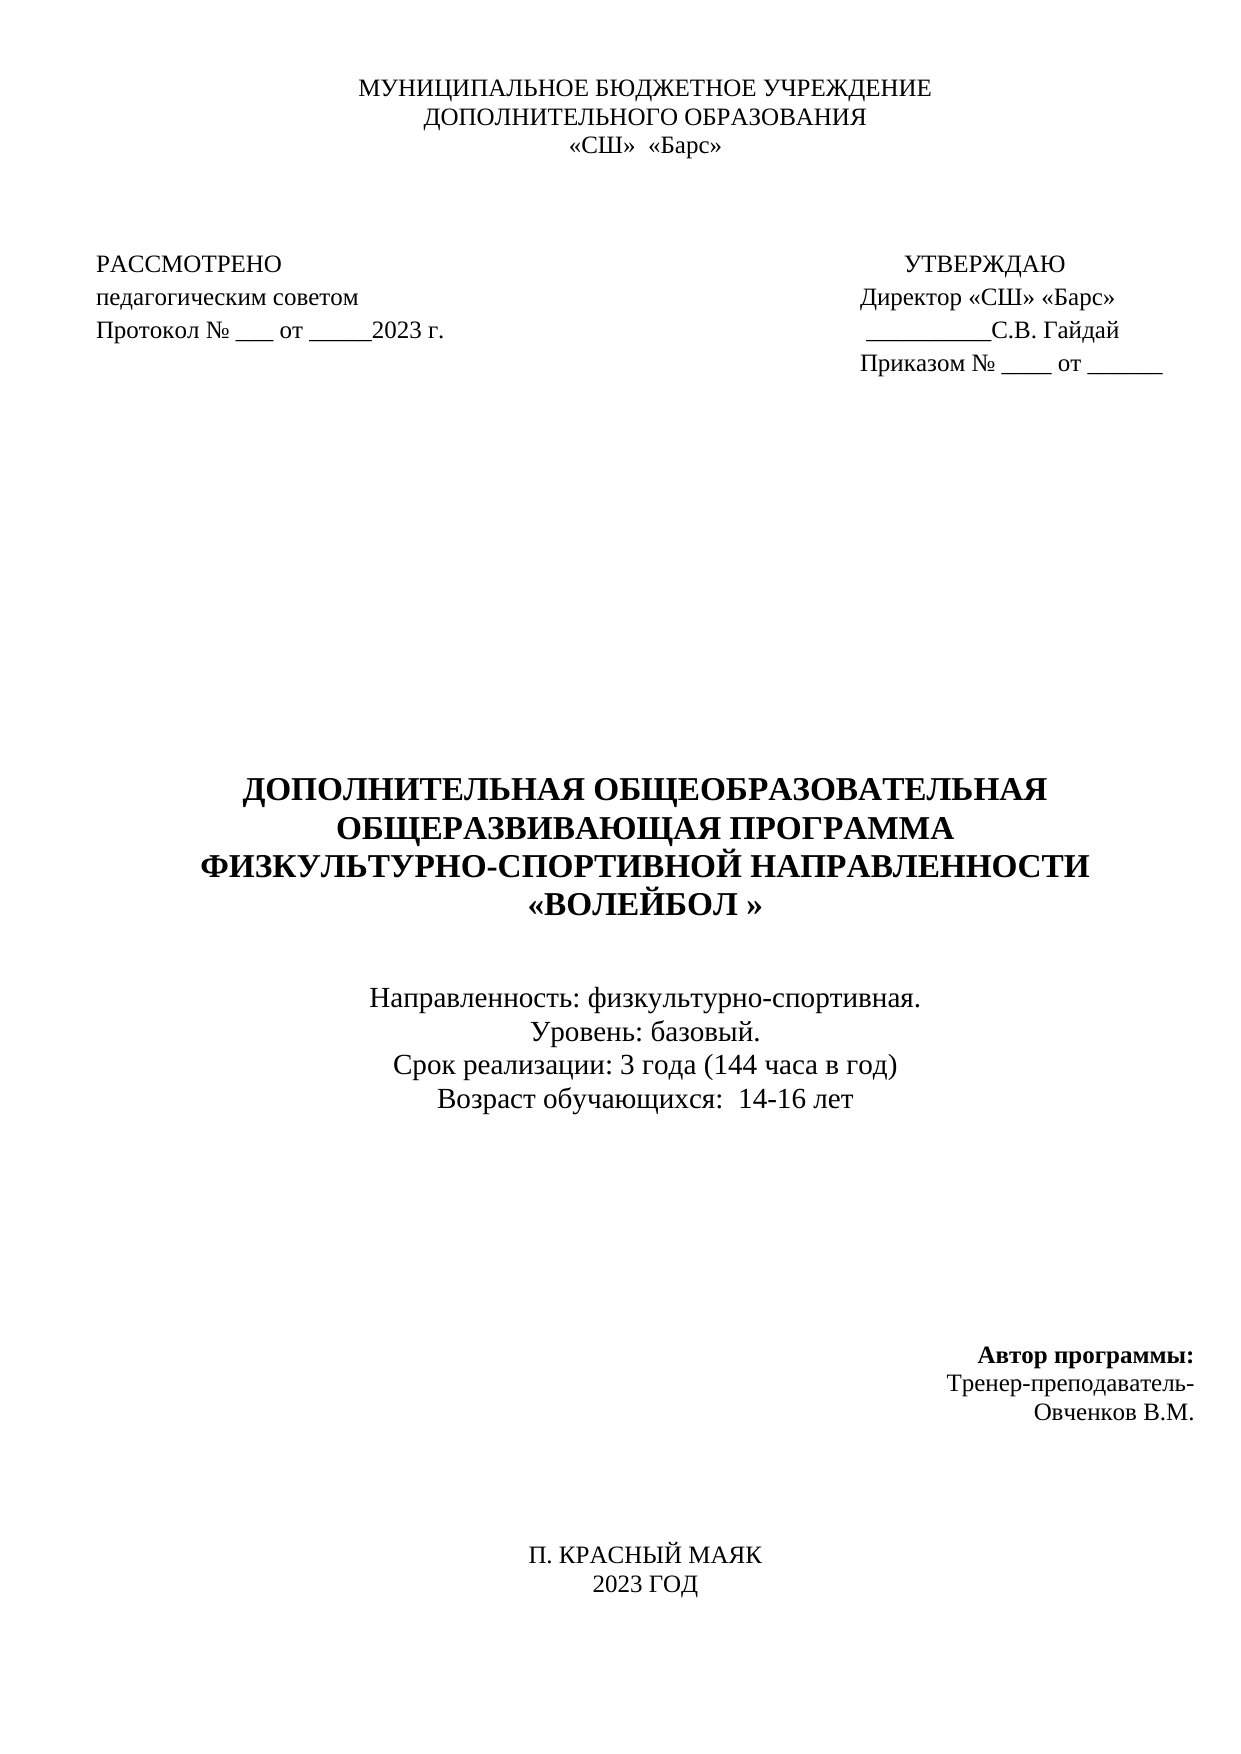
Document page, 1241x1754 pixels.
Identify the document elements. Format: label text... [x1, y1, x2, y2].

text Уровень: базовый. [96, 1014, 1194, 1047]
text Автор программы: [96, 1340, 1194, 1368]
text «СШ» «Барс» [96, 131, 1194, 159]
text Тренер-преподаватель- [96, 1368, 1194, 1397]
text МУНИЦИПАЛЬНОЕ БЮДЖЕТНОЕ УЧРЕЖДЕНИЕ [96, 73, 1194, 102]
table_header РАССМОТРЕНО педагогическим советом Протокол № ___ от _____2023 г. [85, 246, 553, 429]
text «ВОЛЕЙБОЛ » [96, 884, 1194, 923]
text Возраст обучающихся: 14-16 лет [96, 1081, 1194, 1114]
text ДОПОЛНИТЕЛЬНАЯ ОБЩЕОБРАЗОВАТЕЛЬНАЯ [96, 769, 1194, 808]
text ФИЗКУЛЬТУРНО-СПОРТИВНОЙ НАПРАВЛЕННОСТИ [96, 846, 1194, 884]
text Овченков В.М. [96, 1397, 1194, 1426]
text Срок реализации: 3 года (144 часа в год) [96, 1047, 1194, 1081]
text ОБЩЕРАЗВИВАЮЩАЯ ПРОГРАММА [96, 808, 1194, 846]
table_header УТВЕРЖДАЮ Директор «СШ» «Барс» __________С.В. Гайдай Приказом № ____ от ______ [553, 246, 1221, 429]
text Направленность: физкультурно-спортивная. [96, 980, 1194, 1014]
text ДОПОЛНИТЕЛЬНОГО ОБРАЗОВАНИЯ [96, 102, 1194, 131]
text 2023 год [96, 1569, 1194, 1598]
text п. Красный Маяк [96, 1540, 1194, 1569]
